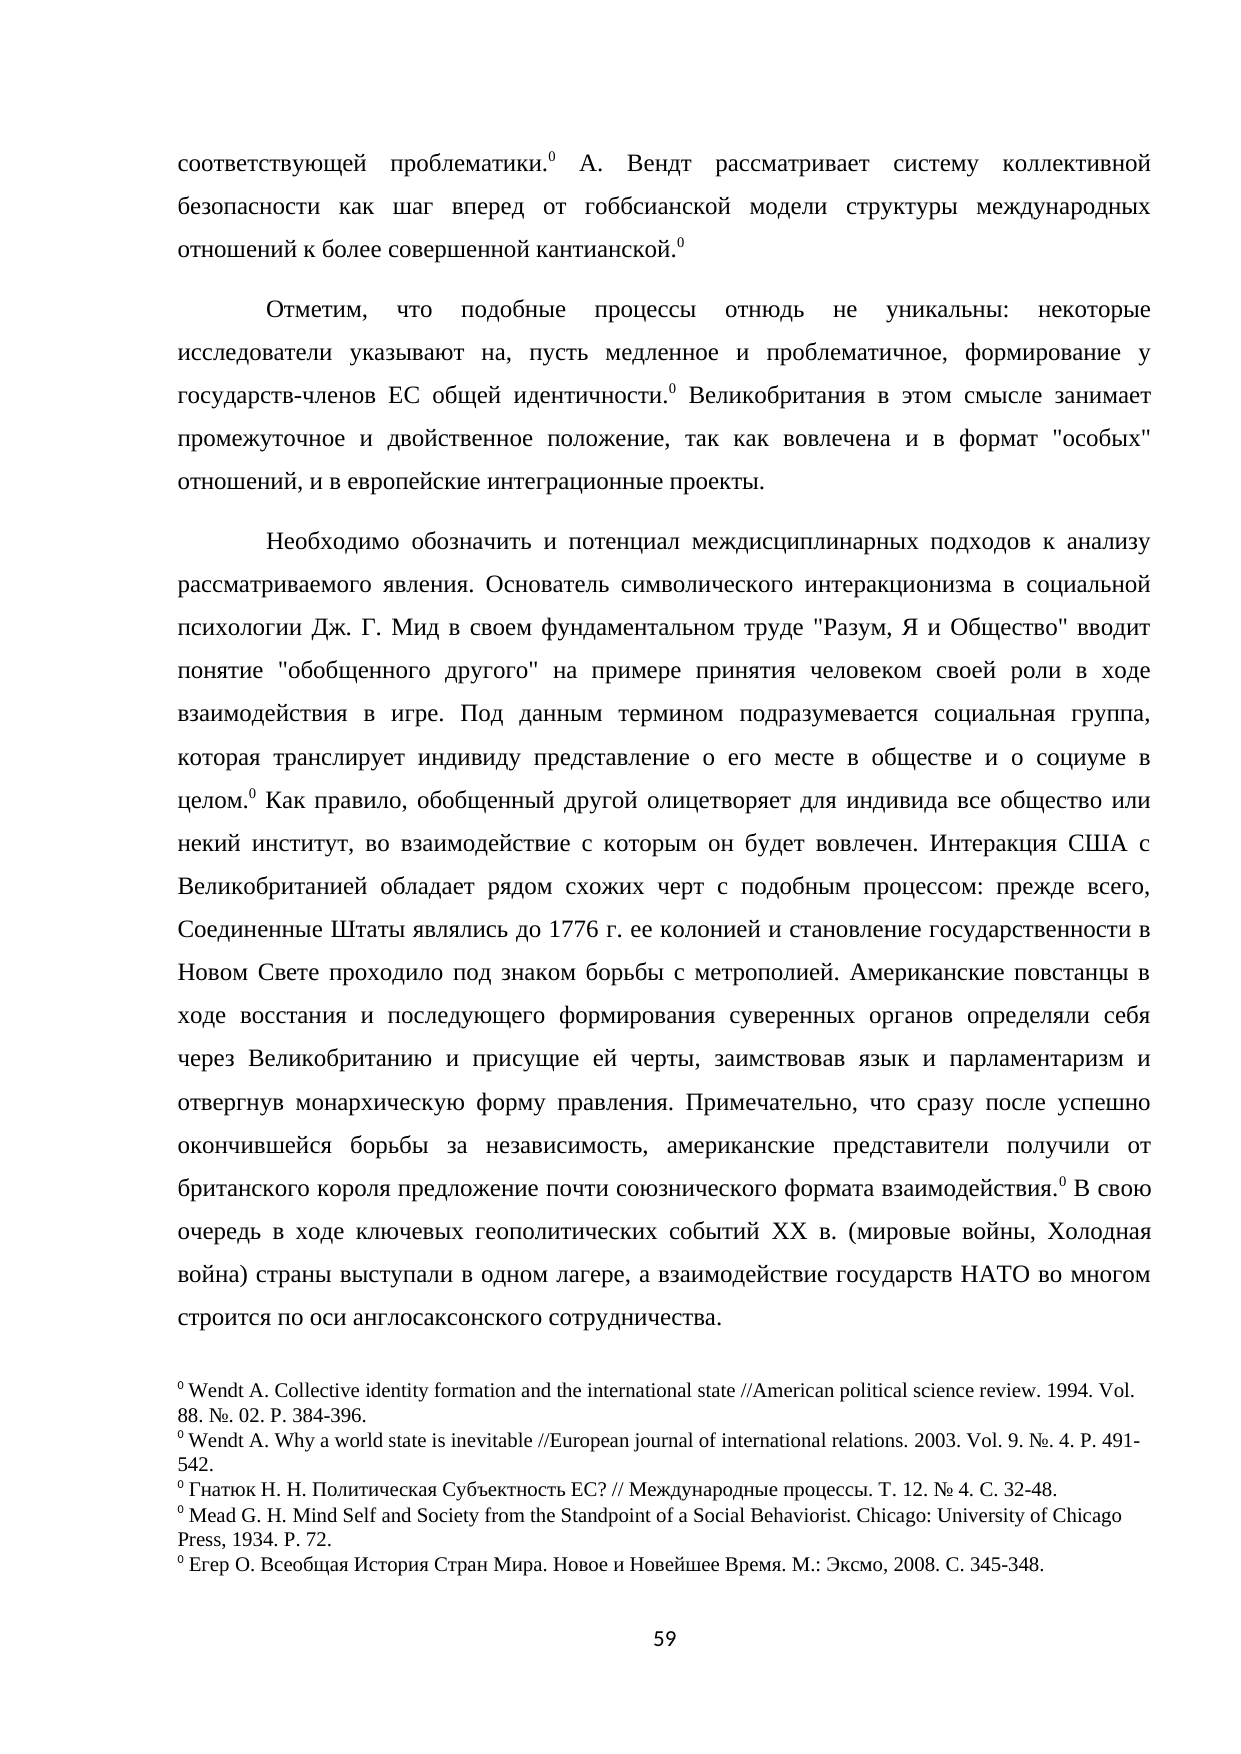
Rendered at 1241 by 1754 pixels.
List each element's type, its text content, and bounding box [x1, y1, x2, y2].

text Отметим, что подобные процессы отнюдь не уникальны: некоторые исследователи указывают на, пусть медленное и проблематичное, формирование у государств-членов ЕС общей идентичности. Великобритания в этом смысле занимает промежуточное и двойственное положение, так как вовлечена и в формат "особых" отношений, и в европейские интеграционные проекты. [177, 294, 1152, 495]
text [177, 148, 1152, 263]
text Необходимо обозначить и потенциал междисциплинарных подходов к анализу рассматриваемого явления. Основатель символического интеракционизма в социальной психологии Дж. Г. Мид в своем фундаментальном труде "Разум, Я и Общество" вводит понятие "обобщенного другого" на примере принятия человеком своей роли в ходе взаимодействия в игре. Под данным термином подразумевается социальная группа, которая транслирует индивиду представление о его месте в обществе и о социуме в целом. Как правило, обобщенный другой олицетворяет для индивида все общество или некий институт, во взаимодействие с которым он будет вовлечен. Интеракция США с Великобританией обладает рядом схожих черт с подобным процессом: прежде всего, Соединенные Штаты являлись до 1776 г. ее колонией и становление государственности в Новом Свете проходило под знаком борьбы с метрополией. Американские повстанцы в ходе восстания и последующего формирования суверенных органов определяли себя через Великобританию и присущие ей черты, заимствовав язык и парламентаризм и отвергнув монархическую форму правления. Примечательно, что сразу после успешно окончившейся борьбы за независимость, американские представители получили от британского короля предложение почти союзнического формата взаимодействия. В свою очередь в ходе ключевых геополитических событий XX в. (мировые войны, Холодная война) страны выступали в одном лагере, а взаимодействие государств НАТО во многом строится по оси англосаксонского сотрудничества. [177, 526, 1152, 1331]
